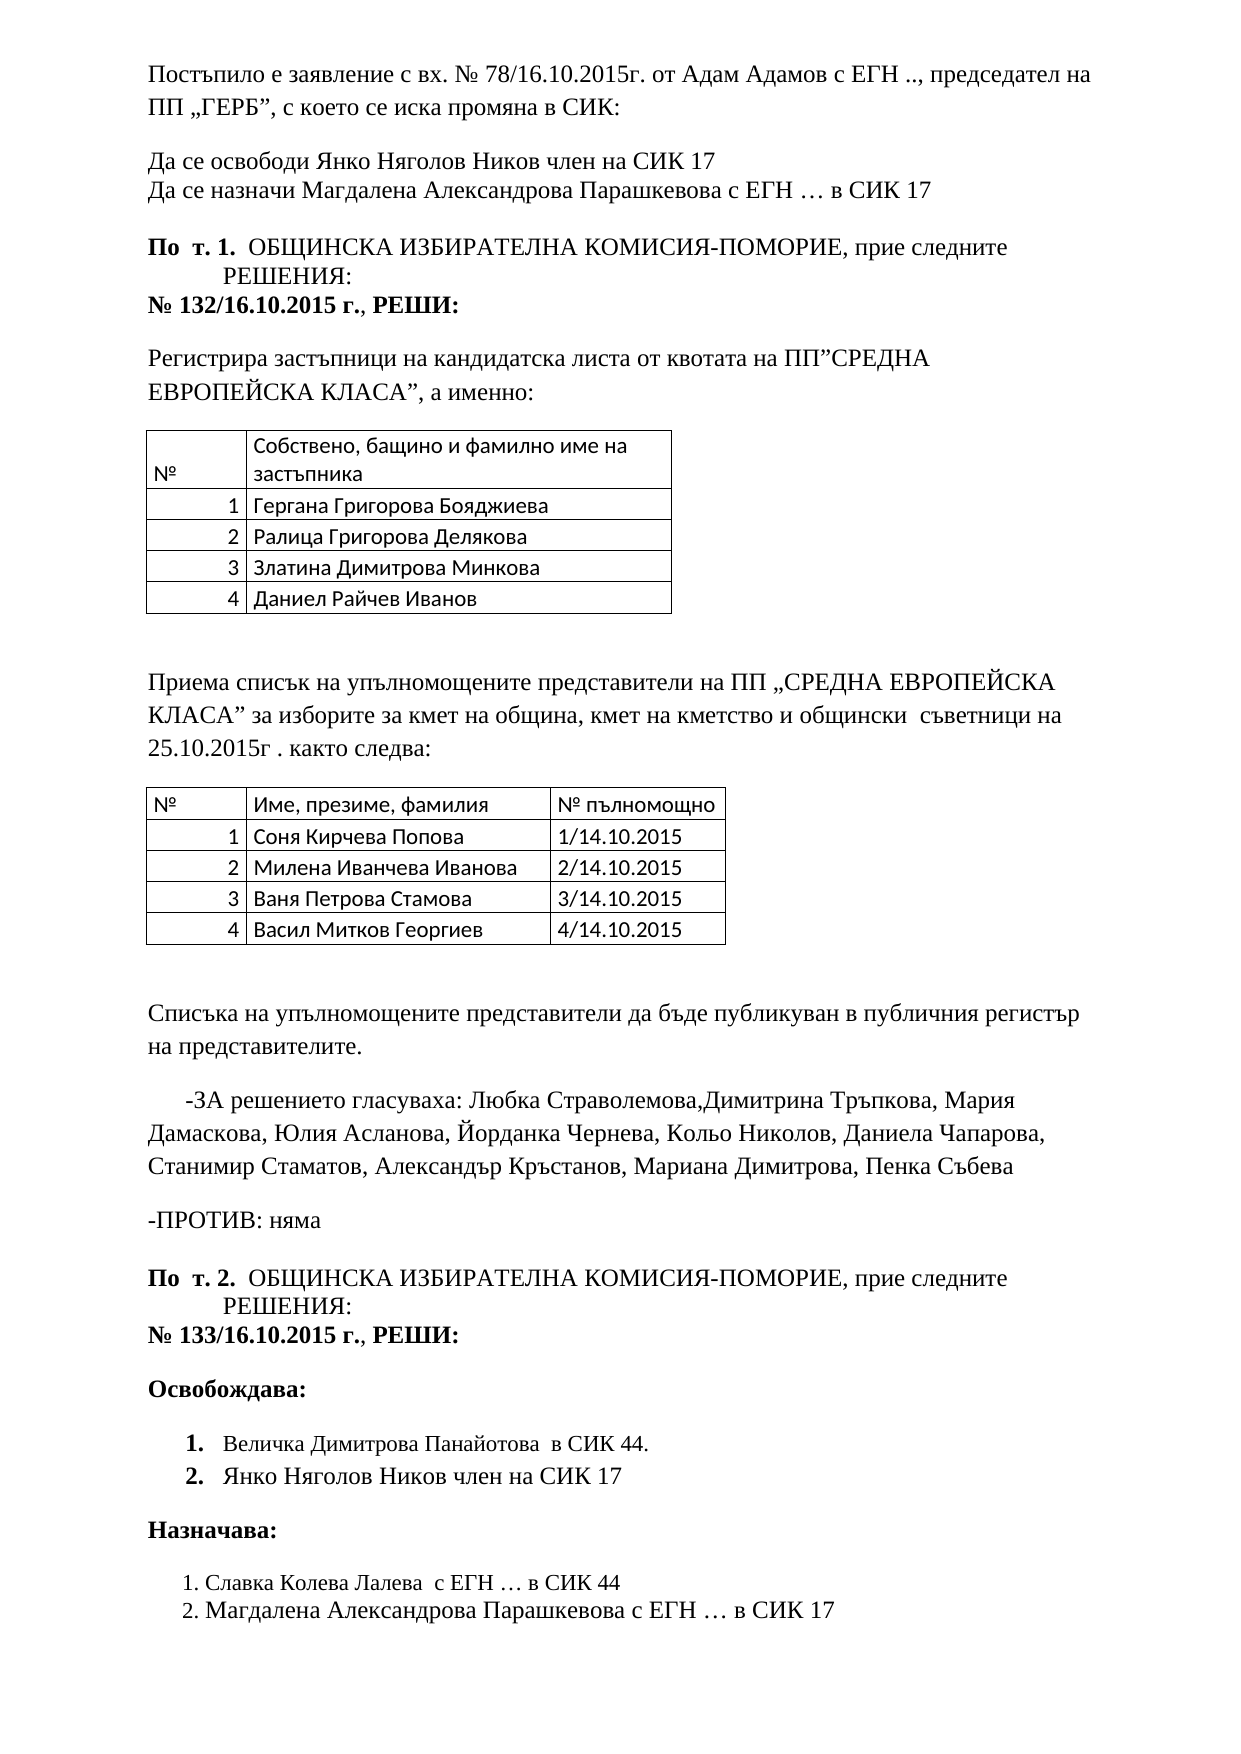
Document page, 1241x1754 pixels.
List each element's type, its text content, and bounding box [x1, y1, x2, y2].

text -ПРОТИВ: няма [148, 1205, 1093, 1234]
table_cell Златина Димитрова Минкова [247, 551, 671, 581]
text Приема списък на упълномощените представители на ПП „СРЕДНА ЕВРОПЕЙСКА КЛАСА” за изборите за кмет на община, кмет на кметство и общински съветници на 25.10.2015г . както следва: [148, 667, 1093, 762]
text 1. Славка Колева Лалева с ЕГН … в СИК 44 [148, 1569, 1093, 1595]
text -ЗА решението гласуваха: Любка Страволемова,Димитрина Тръпкова, Мария Дамаскова, Юлия Асланова, Йорданка Чернева, Кольо Николов, Даниела Чапарова, Станимир Стаматов, Александър Кръстанов, Мариана Димитрова, Пенка Събева [148, 1085, 1093, 1180]
text Регистрира застъпници на кандидатска листа от квотата на ПП”СРЕДНА ЕВРОПЕЙСКА КЛАСА”, а именно: [148, 343, 1093, 405]
table_cell Соня Кирчева Попова [247, 820, 550, 850]
table_cell 2 [147, 851, 246, 881]
table_header № пълномощно [551, 788, 725, 818]
text Да се назначи Магдалена Александрова Парашкевова с ЕГН … в СИК 17 [148, 175, 1093, 203]
text РЕШЕНИЯ: [223, 1291, 1093, 1320]
table_cell 2/14.10.2015 [551, 851, 725, 881]
table_cell 4/14.10.2015 [551, 913, 725, 943]
table_cell Милена Иванчева Иванова [247, 851, 550, 881]
text Списъка на упълномощените представители да бъде публикуван в публичния регистър на представителите. [148, 998, 1093, 1060]
text По т. 2. ОБЩИНСКА ИЗБИРАТЕЛНА КОМИСИЯ-ПОМОРИЕ, прие следните [148, 1263, 1093, 1291]
table_cell 3 [147, 551, 246, 581]
text Да се освободи Янко Няголов Ников член на СИК 17 [148, 146, 1093, 175]
text 2. Магдалена Александрова Парашкевова с ЕГН … в СИК 17 [148, 1595, 1093, 1624]
text По т. 1. ОБЩИНСКА ИЗБИРАТЕЛНА КОМИСИЯ-ПОМОРИЕ, прие следните [148, 232, 1093, 261]
table_cell Ралица Григорова Делякова [247, 520, 671, 550]
table_header Име, презиме, фамилия [247, 788, 550, 818]
table_cell Васил Митков Георгиев [247, 913, 550, 943]
table_header № [147, 431, 246, 487]
table_header Собствено, бащино и фамилно име на застъпника [247, 431, 671, 487]
text Постъпило е заявление с вх. № 78/16.10.2015г. от Адам Адамов с ЕГН .., председател на ПП „ГЕРБ”, с което се иска промяна в СИК: [148, 59, 1093, 121]
table_cell Даниел Райчев Иванов [247, 582, 671, 612]
table_cell 3/14.10.2015 [551, 882, 725, 912]
table_cell 4 [147, 582, 246, 612]
table_cell 1 [147, 489, 246, 519]
table_header № [147, 788, 246, 818]
table_cell 1/14.10.2015 [551, 820, 725, 850]
list Величка Димитрова Панайотова в СИК 44. [185, 1428, 1093, 1457]
table_cell 1 [147, 820, 246, 850]
text РЕШЕНИЯ: [223, 261, 1093, 290]
text № 133/16.10.2015 г., РЕШИ: [148, 1320, 1093, 1349]
table_cell Ваня Петрова Стамова [247, 882, 550, 912]
table_cell 2 [147, 520, 246, 550]
table_cell 3 [147, 882, 246, 912]
table_cell 4 [147, 913, 246, 943]
text Назначава: [148, 1515, 1093, 1543]
list Янко Няголов Ников член на СИК 17 [185, 1461, 1093, 1490]
text № 132/16.10.2015 г., РЕШИ: [148, 290, 1093, 318]
table_cell Гергана Григорова Бояджиева [247, 489, 671, 519]
text Освобождава: [148, 1374, 1093, 1403]
